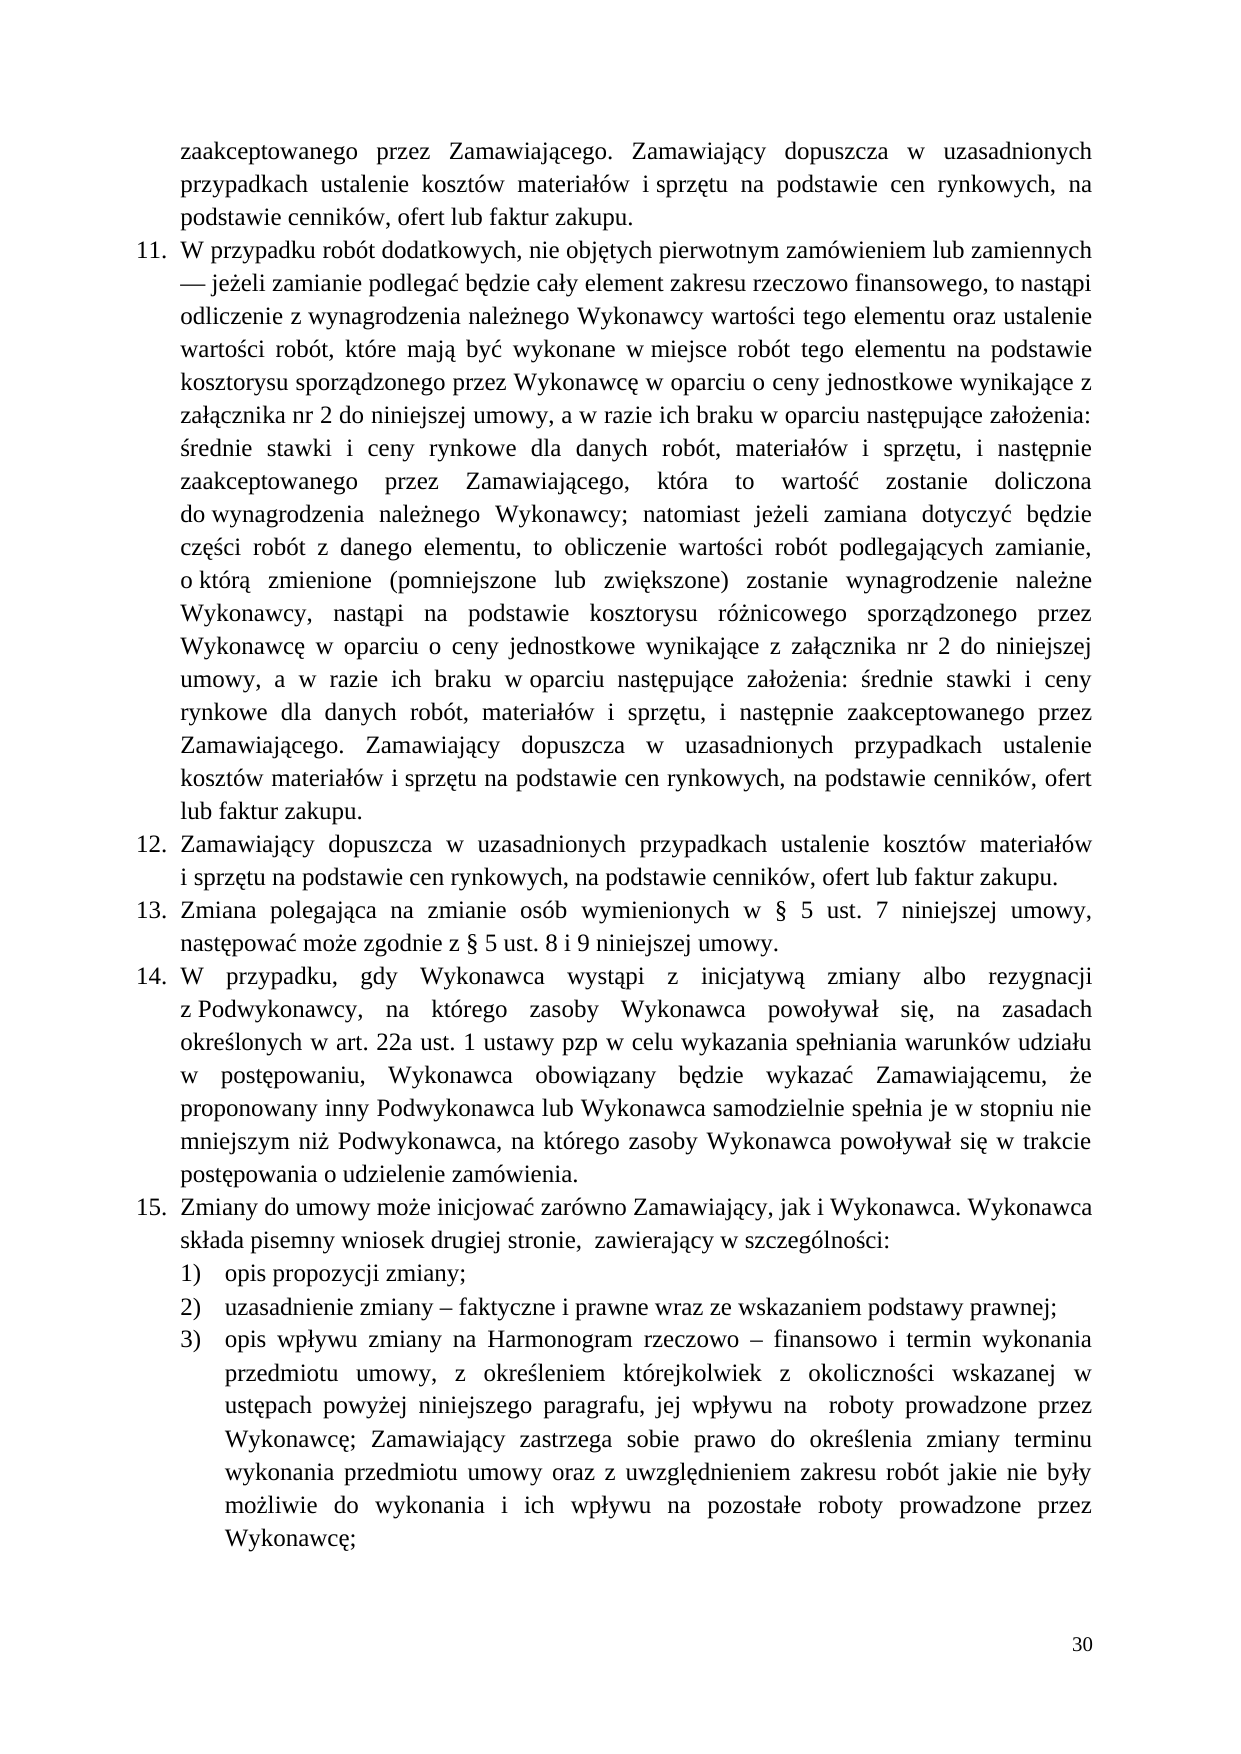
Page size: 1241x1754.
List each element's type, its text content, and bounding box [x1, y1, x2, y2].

list 13. Zmiana polegająca na zmianie osób wymienionych w § 5 ust. 7 niniejszej umowy, następować może zgodnie z § 5 ust. 8 i 9 niniejszej umowy. [136, 895, 1092, 957]
list opis propozycji zmiany; [180, 1258, 1092, 1287]
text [136, 136, 1092, 231]
text 12. Zamawiający dopuszcza w uzasadnionych przypadkach ustalenie kosztów materiałów i sprzętu na podstawie cen rynkowych, na podstawie cenników, ofert lub faktur zakupu. [136, 829, 1092, 891]
list uzasadnienie zmiany – faktyczne i prawne wraz ze wskazaniem podstawy prawnej; [180, 1292, 1092, 1320]
list opis wpływu zmiany na Harmonogram rzeczowo – finansowo i termin wykonania przedmiotu umowy, z określeniem którejkolwiek z okoliczności wskazanej w ustępach powyżej niniejszego paragrafu, jej wpływu na roboty prowadzone przez Wykonawcę; Zamawiający zastrzega sobie prawo do określenia zmiany terminu wykonania przedmiotu umowy oraz z uwzględnieniem zakresu robót jakie nie były możliwie do wykonania i ich wpływu na pozostałe roboty prowadzone przez Wykonawcę; [180, 1324, 1092, 1551]
list 14. W przypadku, gdy Wykonawca wystąpi z inicjatywą zmiany albo rezygnacji z Podwykonawcy, na którego zasoby Wykonawca powoływał się, na zasadach określonych w art. 22a ust. 1 ustawy pzp w celu wykazania spełniania warunków udziału w postępowaniu, Wykonawca obowiązany będzie wykazać Zamawiającemu, że proponowany inny Podwykonawca lub Wykonawca samodzielnie spełnia je w stopniu nie mniejszym niż Podwykonawca, na którego zasoby Wykonawca powoływał się w trakcie postępowania o udzielenie zamówienia. [136, 961, 1092, 1188]
list W przypadku robót dodatkowych, nie objętych pierwotnym zamówieniem lub zamiennych — jeżeli zamianie podlegać będzie cały element zakresu rzeczowo finansowego, to nastąpi odliczenie z wynagrodzenia należnego Wykonawcy wartości tego elementu oraz ustalenie wartości robót, które mają być wykonane w miejsce robót tego elementu na podstawie kosztorysu sporządzonego przez Wykonawcę w oparciu o ceny jednostkowe wynikające z załącznika nr 2 do niniejszej umowy, a w razie ich braku w oparciu następujące założenia: średnie stawki i ceny rynkowe dla danych robót, materiałów i sprzętu, i następnie zaakceptowanego przez Zamawiającego, która to wartość zostanie doliczona do wynagrodzenia należnego Wykonawcy; natomiast jeżeli zamiana dotyczyć będzie części robót z danego elementu, to obliczenie wartości robót podlegających zamianie, o którą zmienione (pomniejszone lub zwiększone) zostanie wynagrodzenie należne Wykonawcy, nastąpi na podstawie kosztorysu różnicowego sporządzonego przez Wykonawcę w oparciu o ceny jednostkowe wynikające z załącznika nr 2 do niniejszej umowy, a w razie ich braku w oparciu następujące założenia: średnie stawki i ceny rynkowe dla danych robót, materiałów i sprzętu, i następnie zaakceptowanego przez Zamawiającego. Zamawiający dopuszcza w uzasadnionych przypadkach ustalenie kosztów materiałów i sprzętu na podstawie cen rynkowych, na podstawie cenników, ofert lub faktur zakupu. [136, 235, 1092, 825]
list 15. Zmiany do umowy może inicjować zarówno Zamawiający, jak i Wykonawca. Wykonawca składa pisemny wniosek drugiej stronie, zawierający w szczególności: [136, 1192, 1092, 1254]
